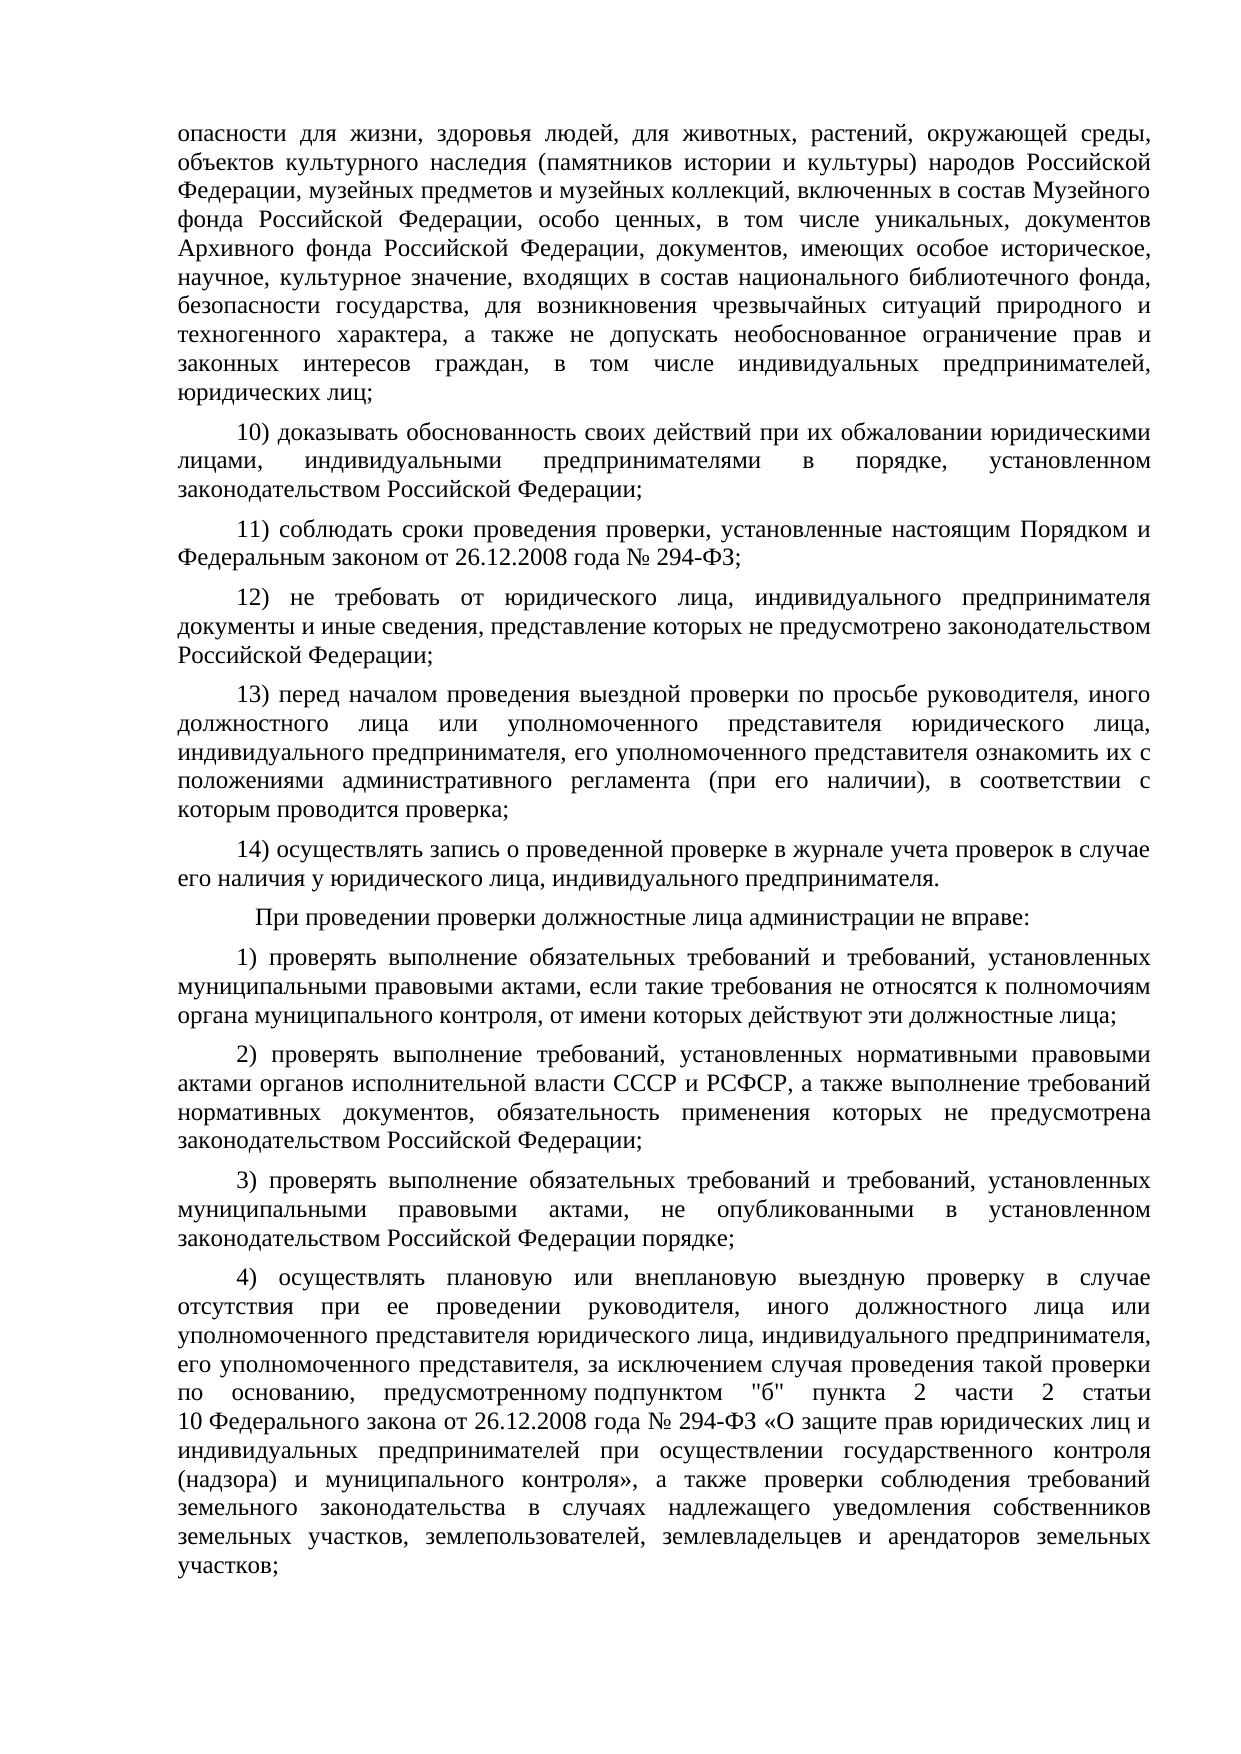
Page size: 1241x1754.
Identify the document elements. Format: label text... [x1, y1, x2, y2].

text 4) осуществлять плановую или внеплановую выездную проверку в случае отсутствия при ее проведении руководителя, иного должностного лица или уполномоченного представителя юридического лица, индивидуального предпринимателя, его уполномоченного представителя, за исключением случая проведения такой проверки по основанию, предусмотренному подпунктом "б" пункта 2 части 2 статьи 10 Федерального закона от 26.12.2008 года № 294-ФЗ «О защите прав юридических лиц и индивидуальных предпринимателей при осуществлении государственного контроля (надзора) и муниципального контроля», а также проверки соблюдения требований земельного законодательства в случаях надлежащего уведомления собственников земельных участков, землепользователей, землевладельцев и арендаторов земельных участков; [177, 1262, 1152, 1579]
text 12) не требовать от юридического лица, индивидуального предпринимателя документы и иные сведения, представление которых не предусмотрено законодательством Российской Федерации; [177, 582, 1152, 668]
text 3) проверять выполнение обязательных требований и требований, установленных муниципальными правовыми актами, не опубликованными в установленном законодательством Российской Федерации порядке; [177, 1165, 1152, 1252]
text 10) доказывать обоснованность своих действий при их обжаловании юридическими лицами, индивидуальными предпринимателями в порядке, установленном законодательством Российской Федерации; [177, 417, 1152, 503]
text 1) проверять выполнение обязательных требований и требований, установленных муниципальными правовыми актами, если такие требования не относятся к полномочиям органа муниципального контроля, от имени которых действуют эти должностные лица; [177, 942, 1152, 1028]
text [177, 118, 1152, 406]
text 13) перед началом проведения выездной проверки по просьбе руководителя, иного должностного лица или уполномоченного представителя юридического лица, индивидуального предпринимателя, его уполномоченного представителя ознакомить их с положениями административного регламента (при его наличии), в соответствии с которым проводится проверка; [177, 679, 1152, 823]
text 14) осуществлять запись о проведенной проверке в журнале учета проверок в случае его наличия у юридического лица, индивидуального предпринимателя. [177, 834, 1152, 892]
text 11) соблюдать сроки проведения проверки, установленные настоящим Порядком и Федеральным законом от 26.12.2008 года № 294-ФЗ; [177, 514, 1152, 571]
text При проведении проверки должностные лица администрации не вправе: [177, 902, 1152, 931]
text 2) проверять выполнение требований, установленных нормативными правовыми актами органов исполнительной власти СССР и РСФСР, а также выполнение требований нормативных документов, обязательность применения которых не предусмотрена законодательством Российской Федерации; [177, 1039, 1152, 1154]
